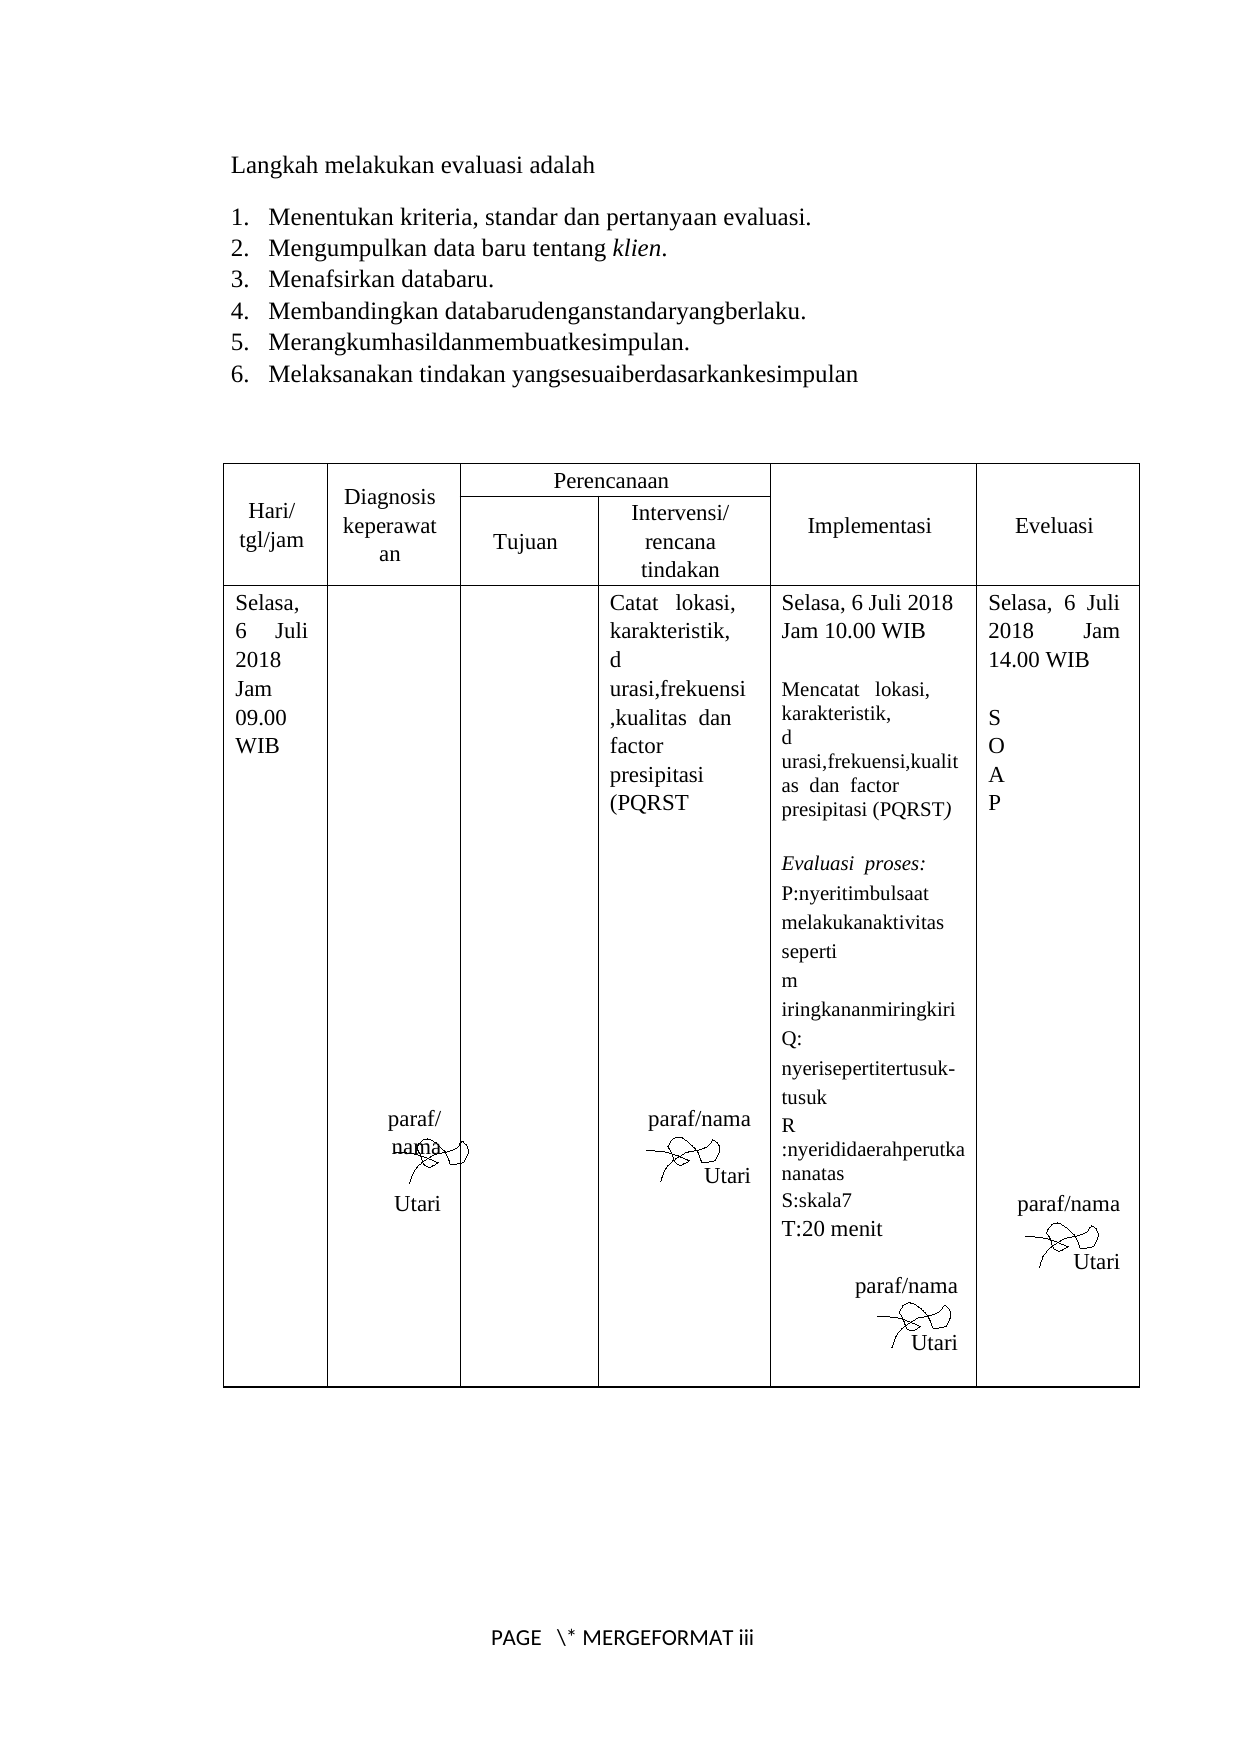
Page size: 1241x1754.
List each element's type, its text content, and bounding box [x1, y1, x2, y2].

table_header Hari/tgl/jam [224, 464, 327, 585]
table_cell Tujuan [461, 497, 598, 585]
table_header Implementasi [771, 464, 976, 585]
table_cell Selasa, 6 Juli 2018 Jam 10.00 WIB Mencatat lokasi, karakteristik, durasi,frekuensi,kualitas dan factor presipitasi (PQRST) Evaluasi proses: P:nyeritimbulsaat melakukanaktivitas seperti miringkananmiringkiri Q: nyerisepertitertusuk-tusuk R:nyerididaerahperutkananatas S:skala7 T:20 menit paraf/nama Utari [771, 586, 976, 1386]
table_header Eveluasi [977, 464, 1139, 585]
table_cell Intervensi/rencana tindakan [599, 497, 770, 585]
list Membandingkan databarudenganstandaryangberlaku. [231, 296, 838, 324]
table_cell Catat lokasi, karakteristik, durasi,frekuensi,kualitas dan factor presipitasi (PQRST paraf/nama Utari [599, 586, 770, 1386]
list Merangkumhasildanmembuatkesimpulan. [231, 327, 838, 356]
table_header Diagnosis keperawatan [328, 464, 460, 585]
table_cell Selasa, 6 Juli 2018 Jam 09.00 WIB [224, 586, 327, 1386]
text Langkah melakukan evaluasi adalah [231, 150, 1082, 179]
list Menentukan kriteria, standar dan pertanyaan evaluasi. [231, 202, 814, 231]
table_cell paraf/nama Utari [328, 586, 460, 1386]
list Mengumpulkan data baru tentang klien. [231, 233, 814, 262]
list Melaksanakan tindakan yangsesuaiberdasarkankesimpulan [231, 359, 1082, 388]
table_cell Selasa, 6 Juli 2018 Jam 14.00 WIB S O A P paraf/nama Utari [977, 586, 1139, 1386]
table_header Perencanaan [461, 464, 770, 496]
table_cell [461, 586, 598, 1386]
list Menafsirkan databaru. [231, 264, 814, 293]
